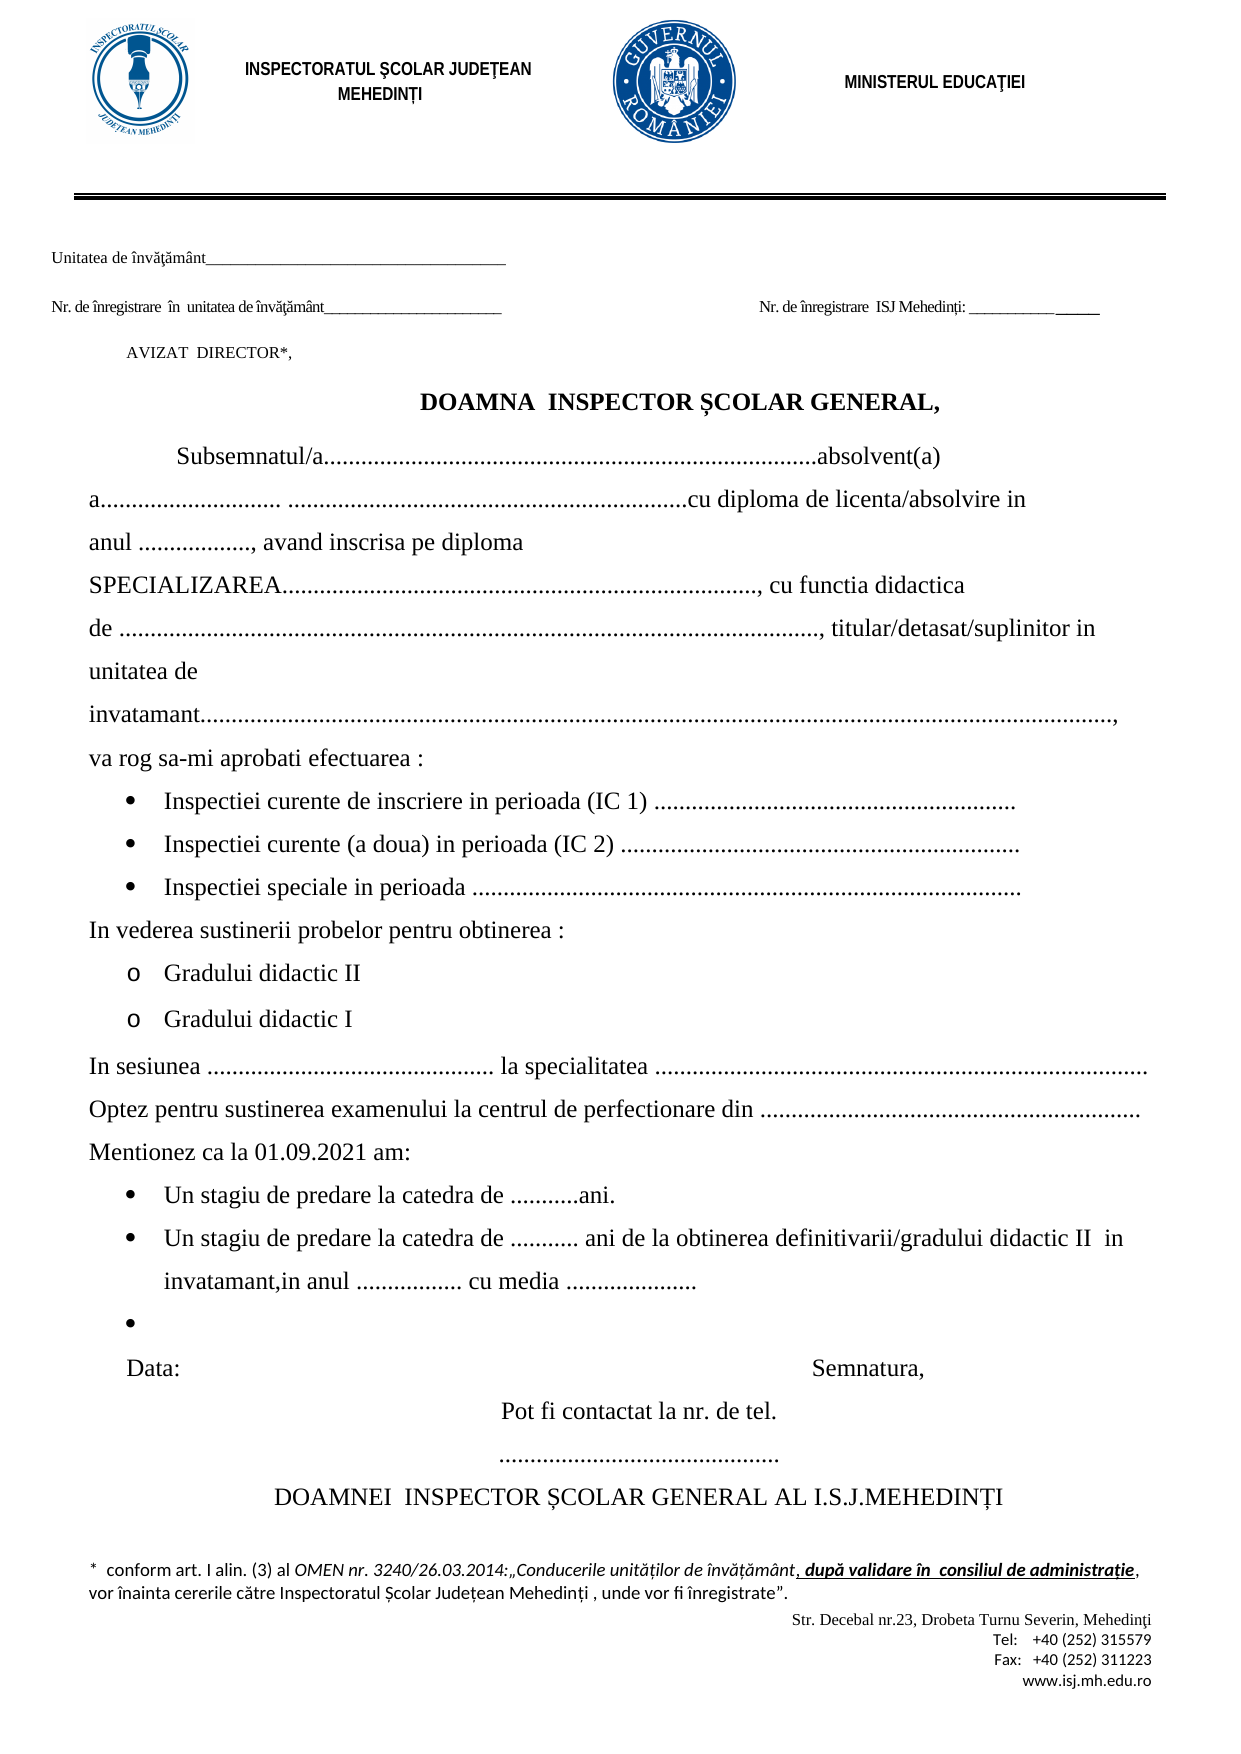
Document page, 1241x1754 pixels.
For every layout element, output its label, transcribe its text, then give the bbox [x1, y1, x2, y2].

list Gradului didactic II [126, 958, 1152, 989]
text ............................................. [126, 1439, 1152, 1468]
text * conform art. I alin. (3) al OMEN nr. 3240/26.03.2014:„Conducerile unităţilor de învăţământ, după validare în consiliul de administraţie, vor înainta cererile către Inspectoratul Şcolar Judeţean Mehedinți , unde vor fi înregistrate”. [89, 1559, 1152, 1604]
text Nr. de înregistrare în unitatea de învăţământ_______________________ Nr. de înregistrare ISJ Mehedinți: _______________ [51, 291, 1240, 317]
list Inspectiei curente (a doua) in perioada (IC 2) ................................................................ [126, 829, 1152, 858]
text AVIZAT DIRECTOR*, [89, 343, 1240, 362]
text Subsemnatul/a...............................................................................absolvent(a) a............................. ................................................................cu diploma de licenta/absolvire in anul .................., avand inscrisa pe diploma SPECIALIZAREA............................................................................, cu functia didactica de ................................................................................................................, titular/detasat/suplinitor in unitatea de invatamant.................................................................................................................................................., [89, 441, 1152, 728]
text In sesiunea .............................................. la specialitatea ............................................................................... [89, 1051, 1152, 1079]
picture [85, 18, 195, 144]
list Gradului didactic I [126, 1004, 1152, 1035]
text DOAMNEI INSPECTOR ȘCOLAR GENERAL AL I.S.J.MEHEDINȚI [126, 1482, 1152, 1511]
text Mentionez ca la 01.09.2021 am: [89, 1137, 1152, 1166]
list Un stagiu de predare la catedra de ........... ani de la obtinerea definitivarii/gradului didactic II in invatamant,in anul ................. cu media ..................... [126, 1223, 1152, 1295]
picture [611, 18, 737, 144]
text DOAMNA INSPECTOR ȘCOLAR GENERAL, [89, 387, 1240, 416]
text In vederea sustinerii probelor pentru obtinerea : [89, 915, 1152, 944]
list Un stagiu de predare la catedra de ...........ani. [126, 1180, 1152, 1209]
list Inspectiei curente de inscriere in perioada (IC 1) .......................................................... [126, 786, 1152, 814]
text Pot fi contactat la nr. de tel. [126, 1396, 1152, 1424]
list Inspectiei speciale in perioada ........................................................................................ [126, 872, 1152, 901]
text Data: Semnatura, [126, 1353, 1152, 1381]
text Unitatea de învăţământ____________________________________ [51, 248, 1240, 267]
text va rog sa-mi aprobati efectuarea : [89, 743, 1152, 771]
text Optez pentru sustinerea examenului la centrul de perfectionare din ............................................................. [89, 1094, 1152, 1123]
